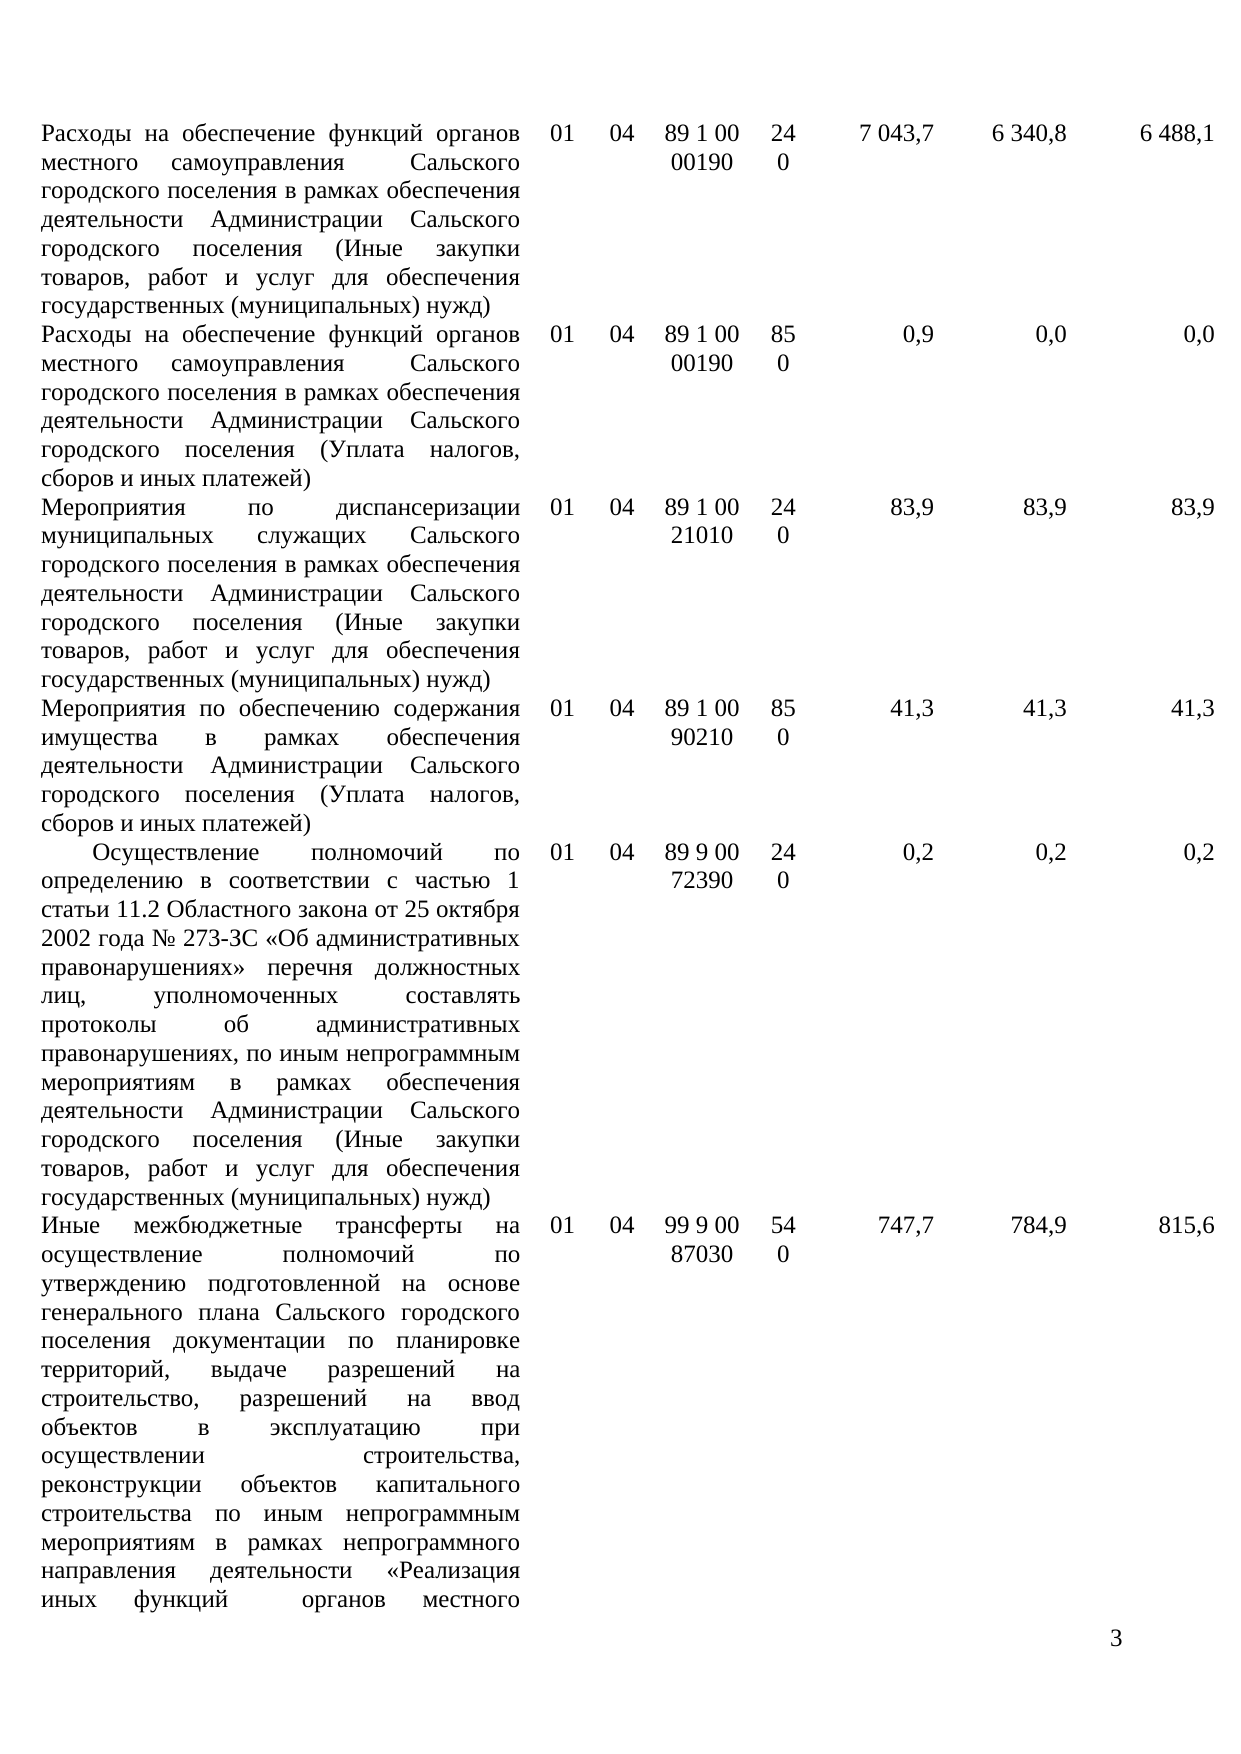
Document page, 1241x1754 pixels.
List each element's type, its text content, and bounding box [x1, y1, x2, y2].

table_cell 01 [532, 319, 593, 492]
table_cell 41,3 [1078, 693, 1226, 837]
table_cell 0,2 [1078, 837, 1226, 1211]
table_cell 89 1 00 00190 [650, 319, 753, 492]
table_cell 83,9 [945, 492, 1078, 693]
table_cell 6 488,1 [1078, 118, 1226, 319]
table_cell 04 [593, 492, 650, 693]
table_cell 0,0 [945, 319, 1078, 492]
table_cell 04 [593, 693, 650, 837]
table_cell 850 [753, 693, 813, 837]
table_cell 89 1 00 00190 [650, 118, 753, 319]
table_cell 01 [532, 492, 593, 693]
table_cell 240 [753, 118, 813, 319]
table_cell 01 [532, 693, 593, 837]
table_cell 784,9 [945, 1211, 1078, 1613]
table_cell 747,7 [813, 1211, 945, 1613]
table_cell 41,3 [945, 693, 1078, 837]
table_cell 850 [753, 319, 813, 492]
table_cell 89 1 00 21010 [650, 492, 753, 693]
table_cell 04 [593, 319, 650, 492]
table_cell 0,2 [813, 837, 945, 1211]
table_cell 89 9 00 72390 [650, 837, 753, 1211]
table_cell 89 1 00 90210 [650, 693, 753, 837]
table_cell 04 [593, 1211, 650, 1613]
table_cell Мероприятия по диспансеризации муниципальных служащих Сальского городского поселения в рамках обеспечения деятельности Администрации Сальского городского поселения (Иные закупки товаров, работ и услуг для обеспечения государственных (муниципальных) нужд) [30, 492, 532, 693]
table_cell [30, 1211, 532, 1613]
table_cell 99 9 00 87030 [650, 1211, 753, 1613]
table_cell 540 [753, 1211, 813, 1613]
table_cell 0,9 [813, 319, 945, 492]
table_cell 0,2 [945, 837, 1078, 1211]
table_cell 6 340,8 [945, 118, 1078, 319]
table_cell 04 [593, 837, 650, 1211]
table_cell 83,9 [1078, 492, 1226, 693]
table_cell 240 [753, 837, 813, 1211]
table_cell Расходы на обеспечение функций органов местного самоуправления Сальского городского поселения в рамках обеспечения деятельности Администрации Сальского городского поселения (Уплата налогов, сборов и иных платежей) [30, 319, 532, 492]
table_cell 41,3 [813, 693, 945, 837]
table_cell 240 [753, 492, 813, 693]
table_cell Мероприятия по обеспечению содержания имущества в рамках обеспечения деятельности Администрации Сальского городского поселения (Уплата налогов, сборов и иных платежей) [30, 693, 532, 837]
table_cell 04 [593, 118, 650, 319]
table_cell Расходы на обеспечение функций органов местного самоуправления Сальского городского поселения в рамках обеспечения деятельности Администрации Сальского городского поселения (Иные закупки товаров, работ и услуг для обеспечения государственных (муниципальных) нужд) [30, 118, 532, 319]
table_cell Осуществление полномочий по определению в соответствии с частью 1 статьи 11.2 Областного закона от 25 октября 2002 года № 273-ЗС «Об административных правонарушениях» перечня должностных лиц, уполномоченных составлять протоколы об административных правонарушениях, по иным непрограммным мероприятиям в рамках обеспечения деятельности Администрации Сальского городского поселения (Иные закупки товаров, работ и услуг для обеспечения государственных (муниципальных) нужд) [30, 837, 532, 1211]
table_cell 01 [532, 118, 593, 319]
table_cell 01 [532, 1211, 593, 1613]
table_cell 01 [532, 837, 593, 1211]
table_cell 0,0 [1078, 319, 1226, 492]
table_cell 7 043,7 [813, 118, 945, 319]
table_cell 815,6 [1078, 1211, 1226, 1613]
table_cell 83,9 [813, 492, 945, 693]
